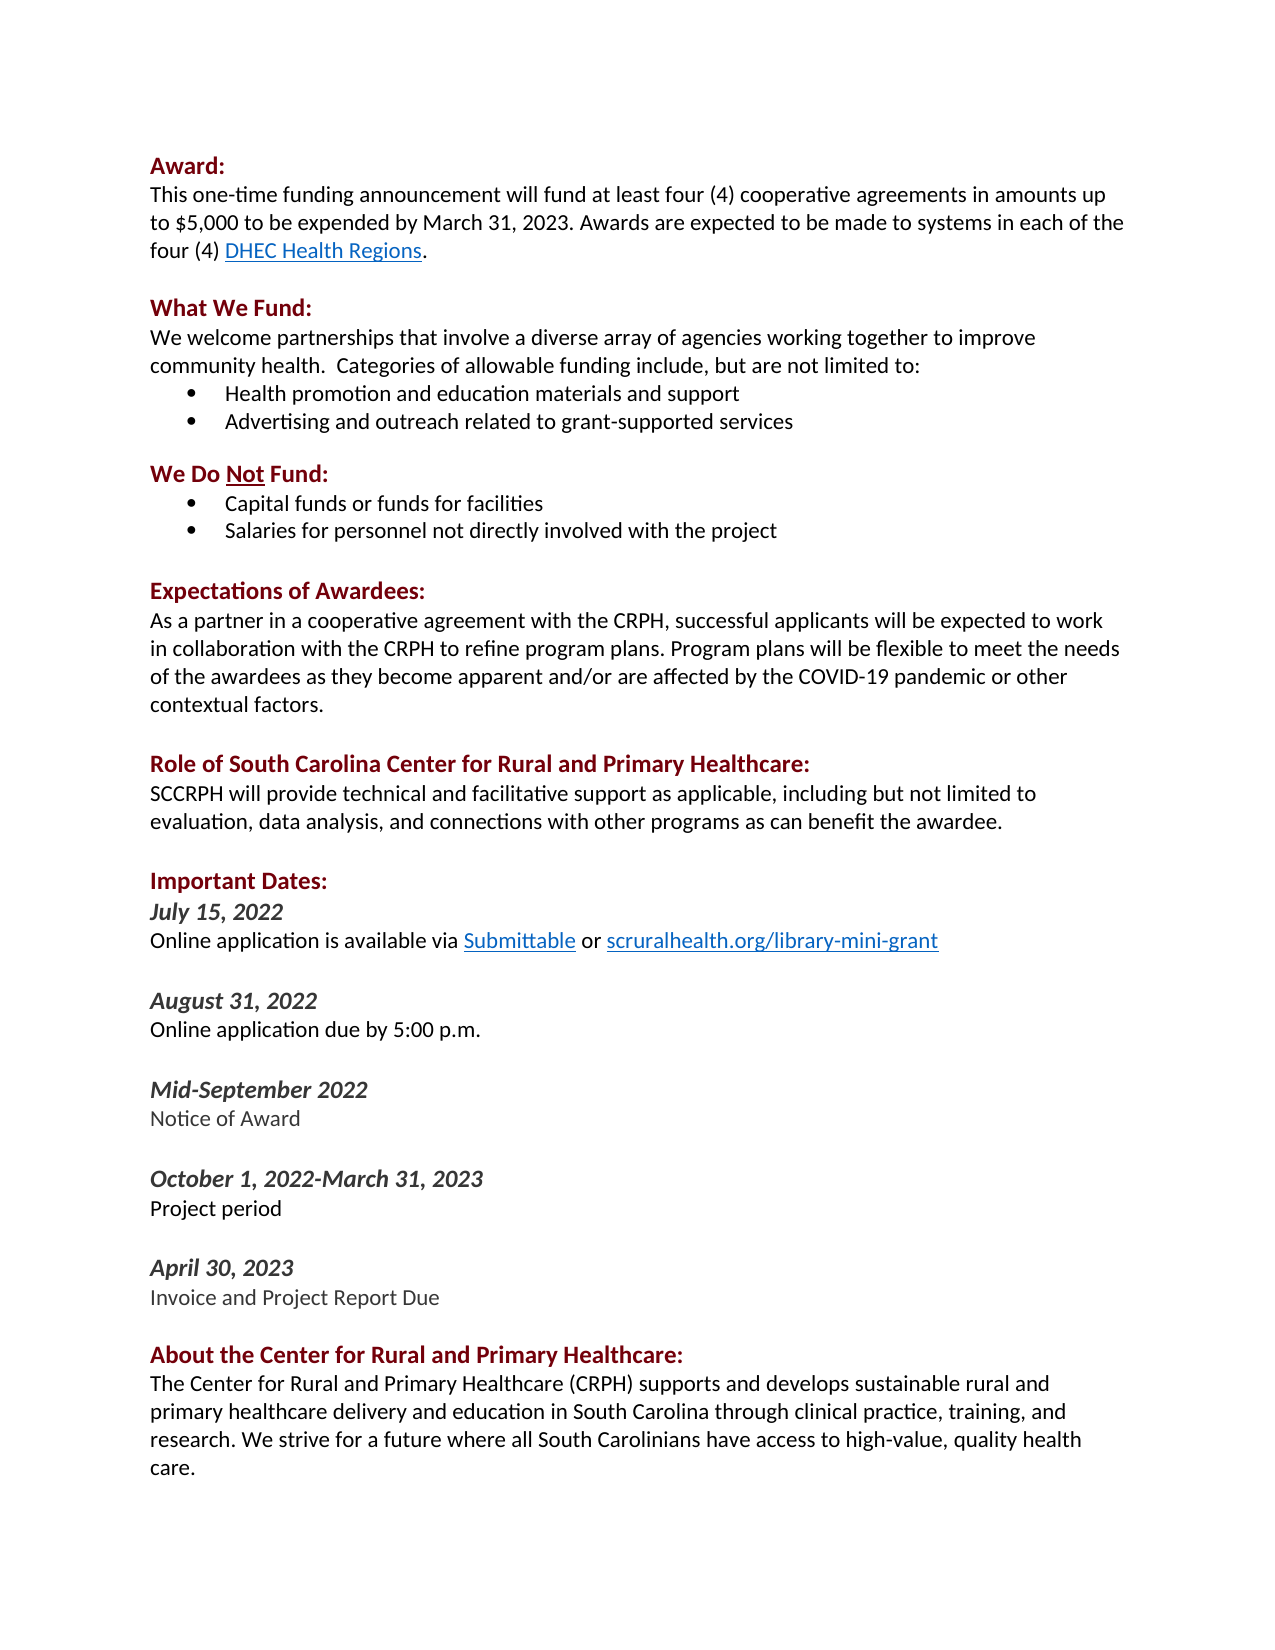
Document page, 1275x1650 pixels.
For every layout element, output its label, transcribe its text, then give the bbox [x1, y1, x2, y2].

text We welcome partnerships that involve a diverse array of agencies working together to improve community health. Categories of allowable funding include, but are not limited to: [150, 323, 1125, 379]
text Invoice and Project Report Due [150, 1283, 1125, 1311]
text Project period [150, 1194, 1125, 1222]
text As a partner in a cooperative agreement with the CRPH, successful applicants will be expected to work in collaboration with the CRPH to refine program plans. Program plans will be flexible to meet the needs of the awardees as they become apparent and/or are affected by the COVID-19 pandemic or other contextual factors. [150, 606, 1125, 718]
text Notice of Award [150, 1104, 1125, 1133]
text Expectations of Awardees: [150, 575, 1125, 606]
text We Do Not Fund: [150, 458, 1125, 489]
text October 1, 2022-March 31, 2023 [150, 1163, 1125, 1194]
list Capital funds or funds for facilities [187, 489, 1125, 517]
text This one-time funding announcement will fund at least four (4) cooperative agreements in amounts up to $5,000 to be expended by March 31, 2023. Awards are expected to be made to systems in each of the four (4) DHEC Health Regions. [150, 181, 1125, 264]
text About the Center for Rural and Primary Healthcare: [150, 1339, 1125, 1369]
text April 30, 2023 [150, 1252, 1125, 1283]
text What We Fund: [150, 293, 1125, 323]
list Salaries for personnel not directly involved with the project [187, 517, 1125, 545]
text The Center for Rural and Primary Healthcare (CRPH) supports and develops sustainable rural and primary healthcare delivery and education in South Carolina through clinical practice, training, and research. We strive for a future where all South Carolinians have access to high-value, quality health care. [150, 1369, 1125, 1481]
text SCCRPH will provide technical and facilitative support as applicable, including but not limited to evaluation, data analysis, and connections with other programs as can benefit the awardee. [150, 779, 1125, 835]
list Health promotion and education materials and support [187, 379, 1125, 407]
text Important Dates: [150, 865, 1125, 896]
text July 15, 2022 [150, 896, 1125, 926]
text Online application is available via Submittable or scruralhealth.org/library-mini-grant [150, 926, 1125, 954]
list Advertising and outreach related to grant-supported services [187, 407, 1125, 435]
text Award: [150, 150, 1125, 181]
text Online application due by 5:00 p.m. [150, 1016, 1125, 1043]
text Role of South Carolina Center for Rural and Primary Healthcare: [150, 748, 1125, 779]
text August 31, 2022 [150, 985, 1125, 1016]
text Mid-September 2022 [150, 1074, 1125, 1104]
